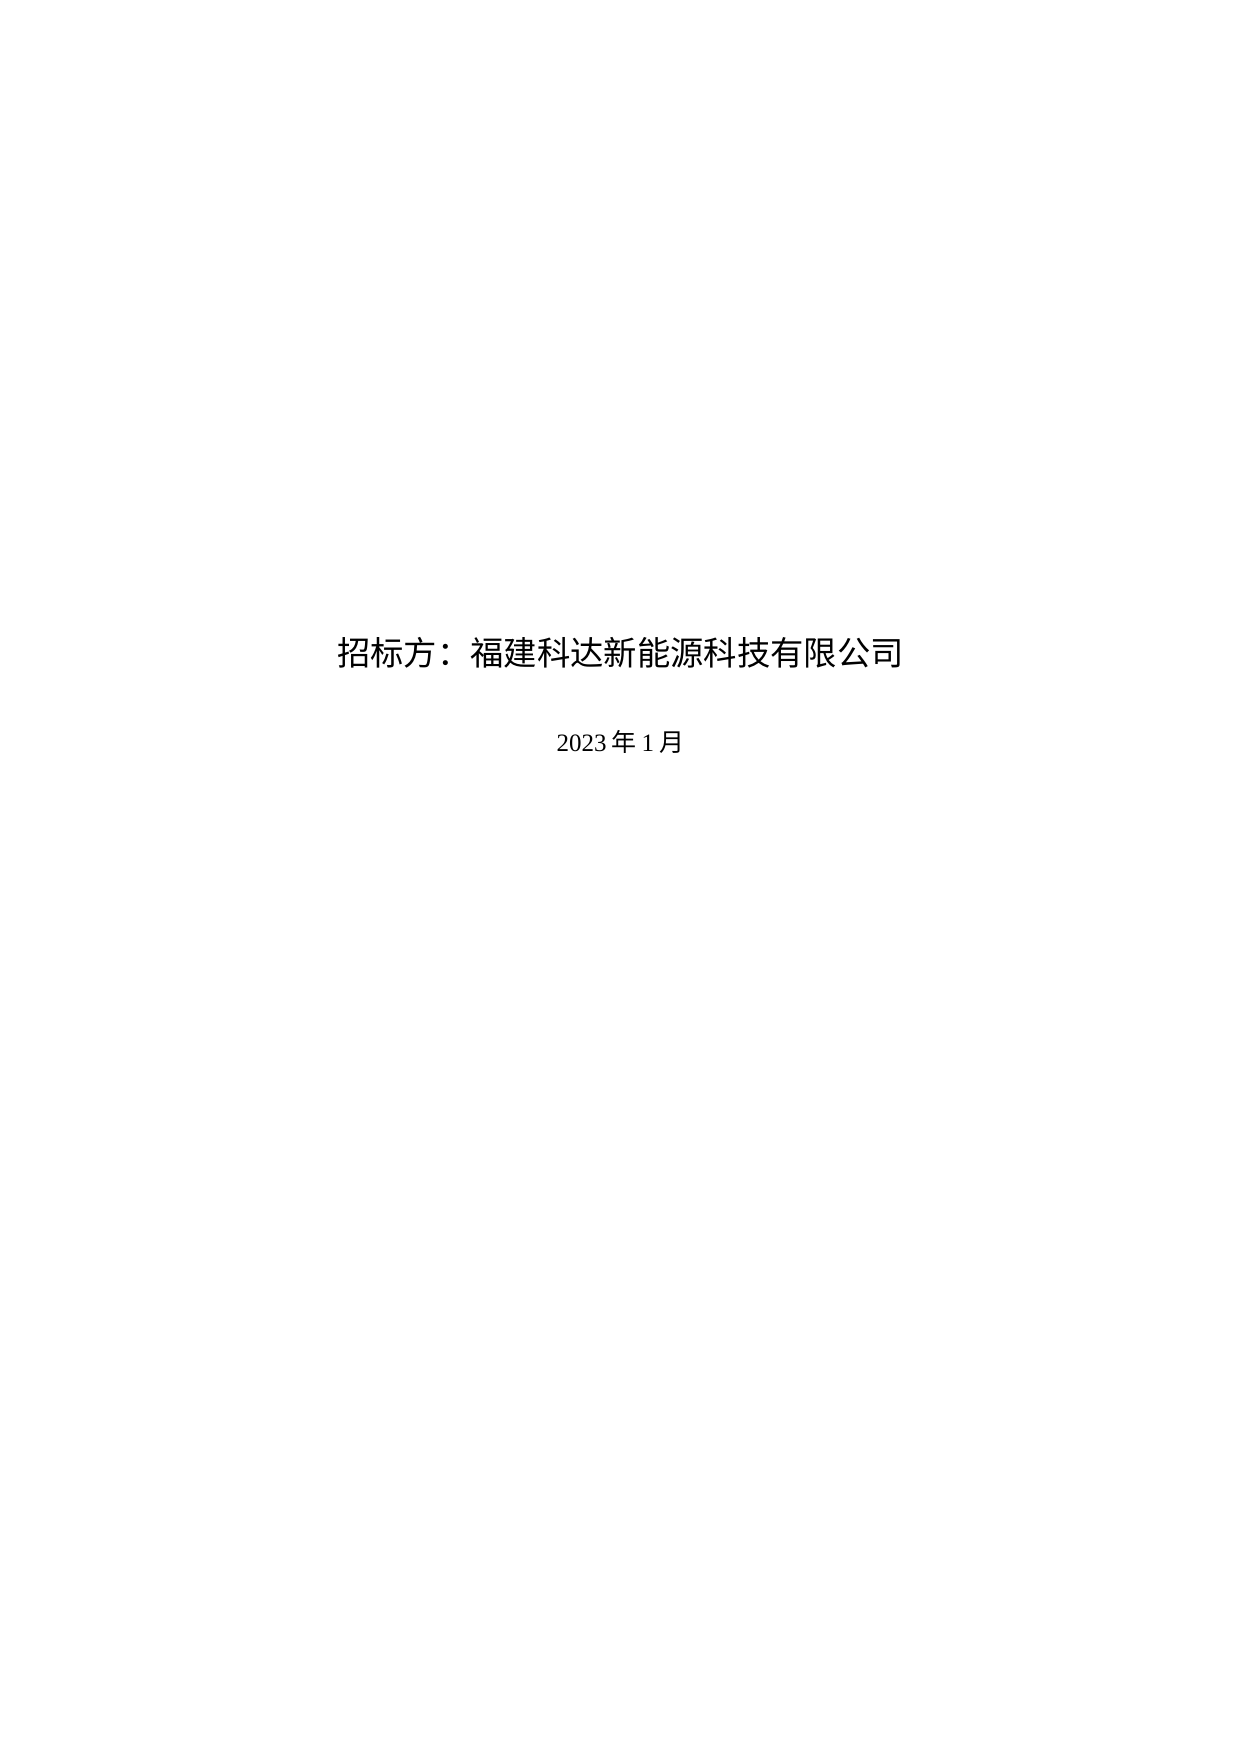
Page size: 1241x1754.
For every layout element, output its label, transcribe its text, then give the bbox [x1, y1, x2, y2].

text 2023年1月 [187, 708, 1053, 773]
text 招标方：福建科达新能源科技有限公司 [187, 619, 1053, 684]
